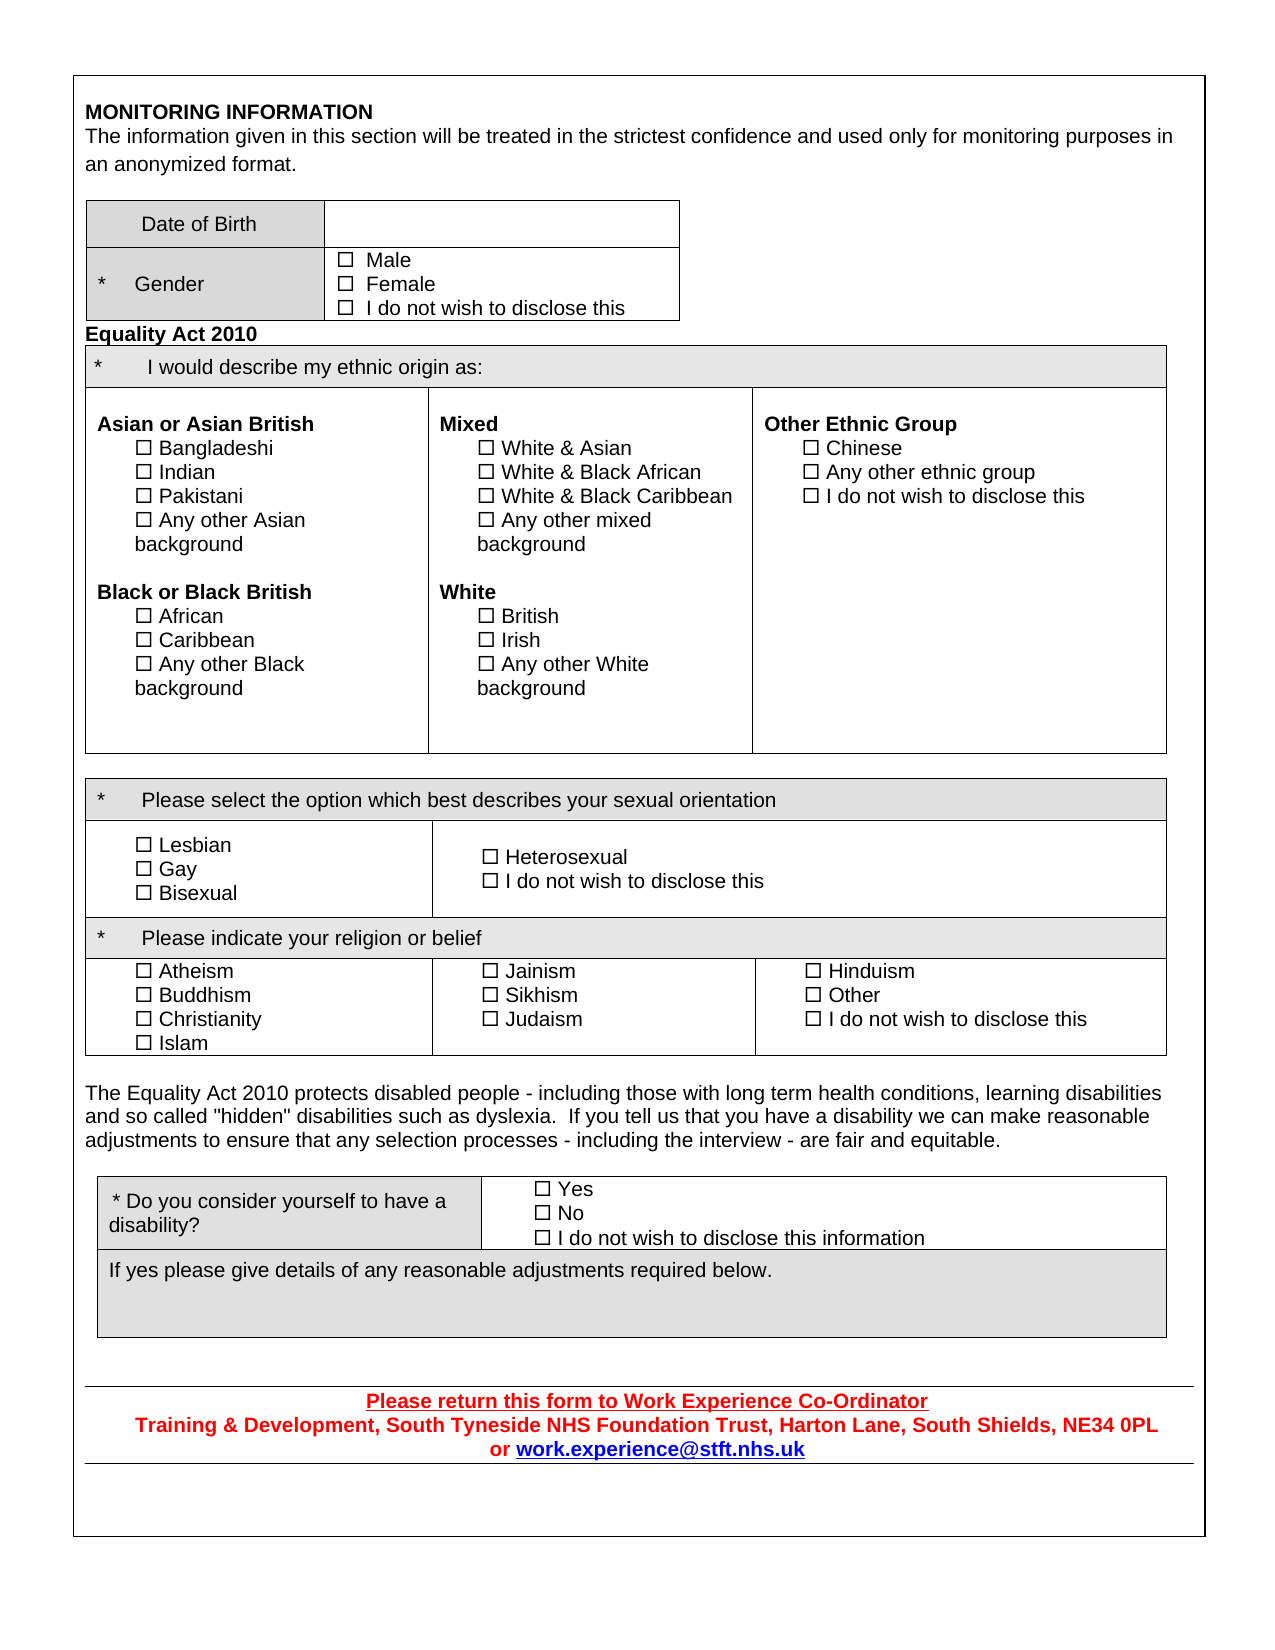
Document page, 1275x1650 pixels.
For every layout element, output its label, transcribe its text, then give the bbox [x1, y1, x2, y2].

table_cell MONITORING INFORMATION The information given in this section will be treated in the strictest confidence and used only for monitoring purposes in an anonymized format. Equality Act 2010 The Equality Act 2010 protects disabled people - including those with long term health conditions, learning disabilities and so called "hidden" disabilities such as dyslexia. If you tell us that you have a disability we can make reasonable adjustments to ensure that any selection processes - including the interview - are fair and equitable. Please return this form to Work Experience Co-Ordinator Training & Development, South Tyneside NHS Foundation Trust, Harton Lane, South Shields, NE34 0PL or work.experience@stft.nhs.uk [74, 76, 1204, 1536]
